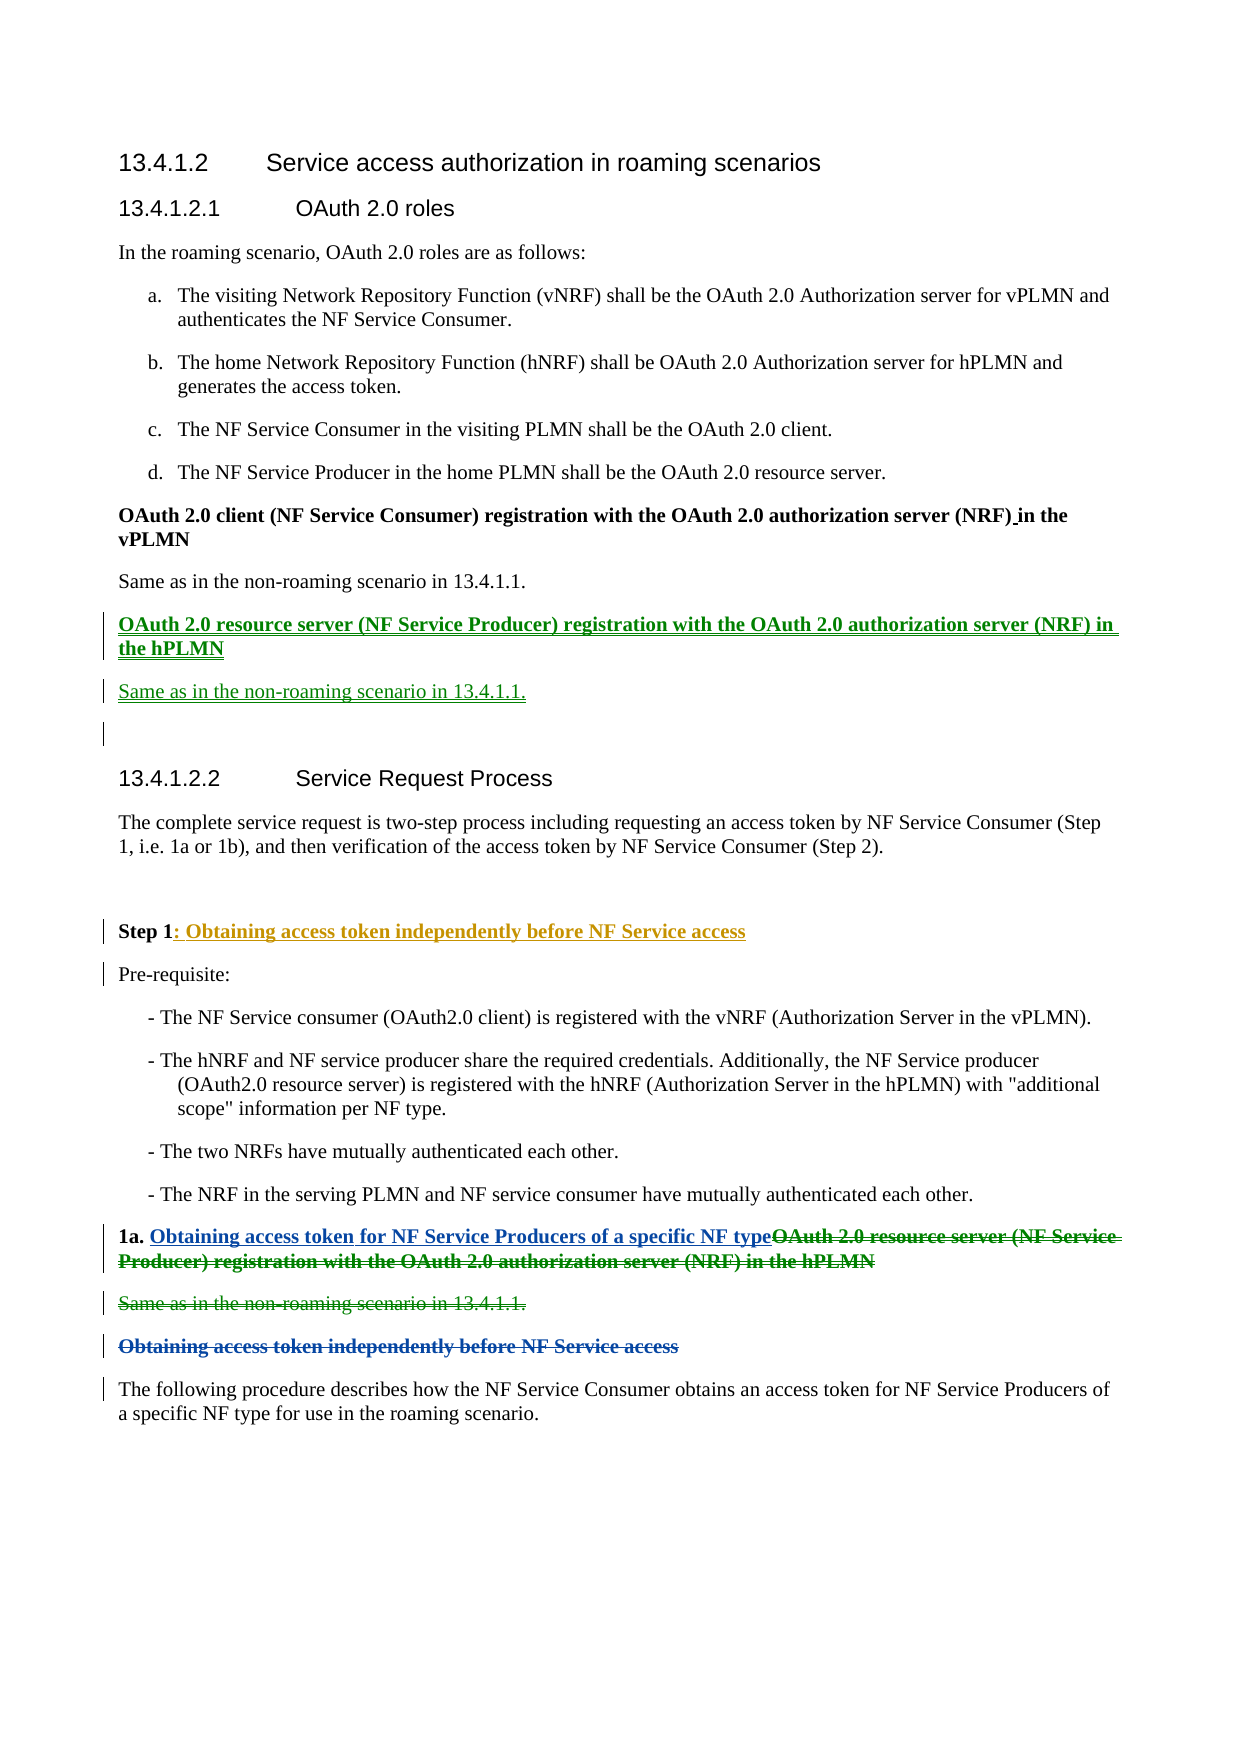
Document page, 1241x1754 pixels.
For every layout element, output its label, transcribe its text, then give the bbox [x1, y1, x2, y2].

text - The NRF in the serving PLMN and NF service consumer have mutually authenticated each other. [148, 1182, 1122, 1206]
text The complete service request is two-step process including requesting an access token by NF Service Consumer (Step 1, i.e. 1a or 1b), and then verification of the access token by NF Service Consumer (Step 2). [118, 810, 1122, 858]
text d. The NF Service Producer in the home PLMN shall be the OAuth 2.0 resource server. [148, 460, 1122, 484]
subtitle 13.4.1.2.2 Service Request Process [118, 765, 1122, 791]
text - The hNRF and NF service producer share the required credentials. Additionally, the NF Service producer (OAuth2.0 resource server) is registered with the hNRF (Authorization Server in the hPLMN) with "additional scope" information per NF type. [148, 1048, 1122, 1120]
text Step 1 [118, 919, 1122, 943]
text b. The home Network Repository Function (hNRF) shall be OAuth 2.0 Authorization server for hPLMN and generates the access token. [148, 350, 1122, 398]
text Same as in the non-roaming scenario in 13.4.1.1. [118, 569, 1122, 593]
text OAuth 2.0 client (NF Service Consumer) registration with the OAuth 2.0 authorization server (NRF) in the vPLMN [118, 502, 1122, 551]
text The following procedure describes how the NF Service Consumer obtains an access token for NF Service Producers of a specific NF type for use in the roaming scenario. [118, 1377, 1122, 1425]
text - The NF Service consumer (OAuth2.0 client) is registered with the vNRF (Authorization Server in the vPLMN). [148, 1005, 1122, 1029]
text c. The NF Service Consumer in the visiting PLMN shall be the OAuth 2.0 client. [148, 417, 1122, 441]
subtitle 13.4.1.2 Service access authorization in roaming scenarios [118, 148, 1122, 176]
text - The two NRFs have mutually authenticated each other. [148, 1139, 1122, 1163]
text In the roaming scenario, OAuth 2.0 roles are as follows: [118, 240, 1122, 264]
text 1a. [118, 1224, 1122, 1273]
subtitle 13.4.1.2.1 OAuth 2.0 roles [118, 195, 1122, 222]
text Pre-requisite: [118, 962, 1122, 986]
text a. The visiting Network Repository Function (vNRF) shall be the OAuth 2.0 Authorization server for vPLMN and authenticates the NF Service Consumer. [148, 283, 1122, 331]
